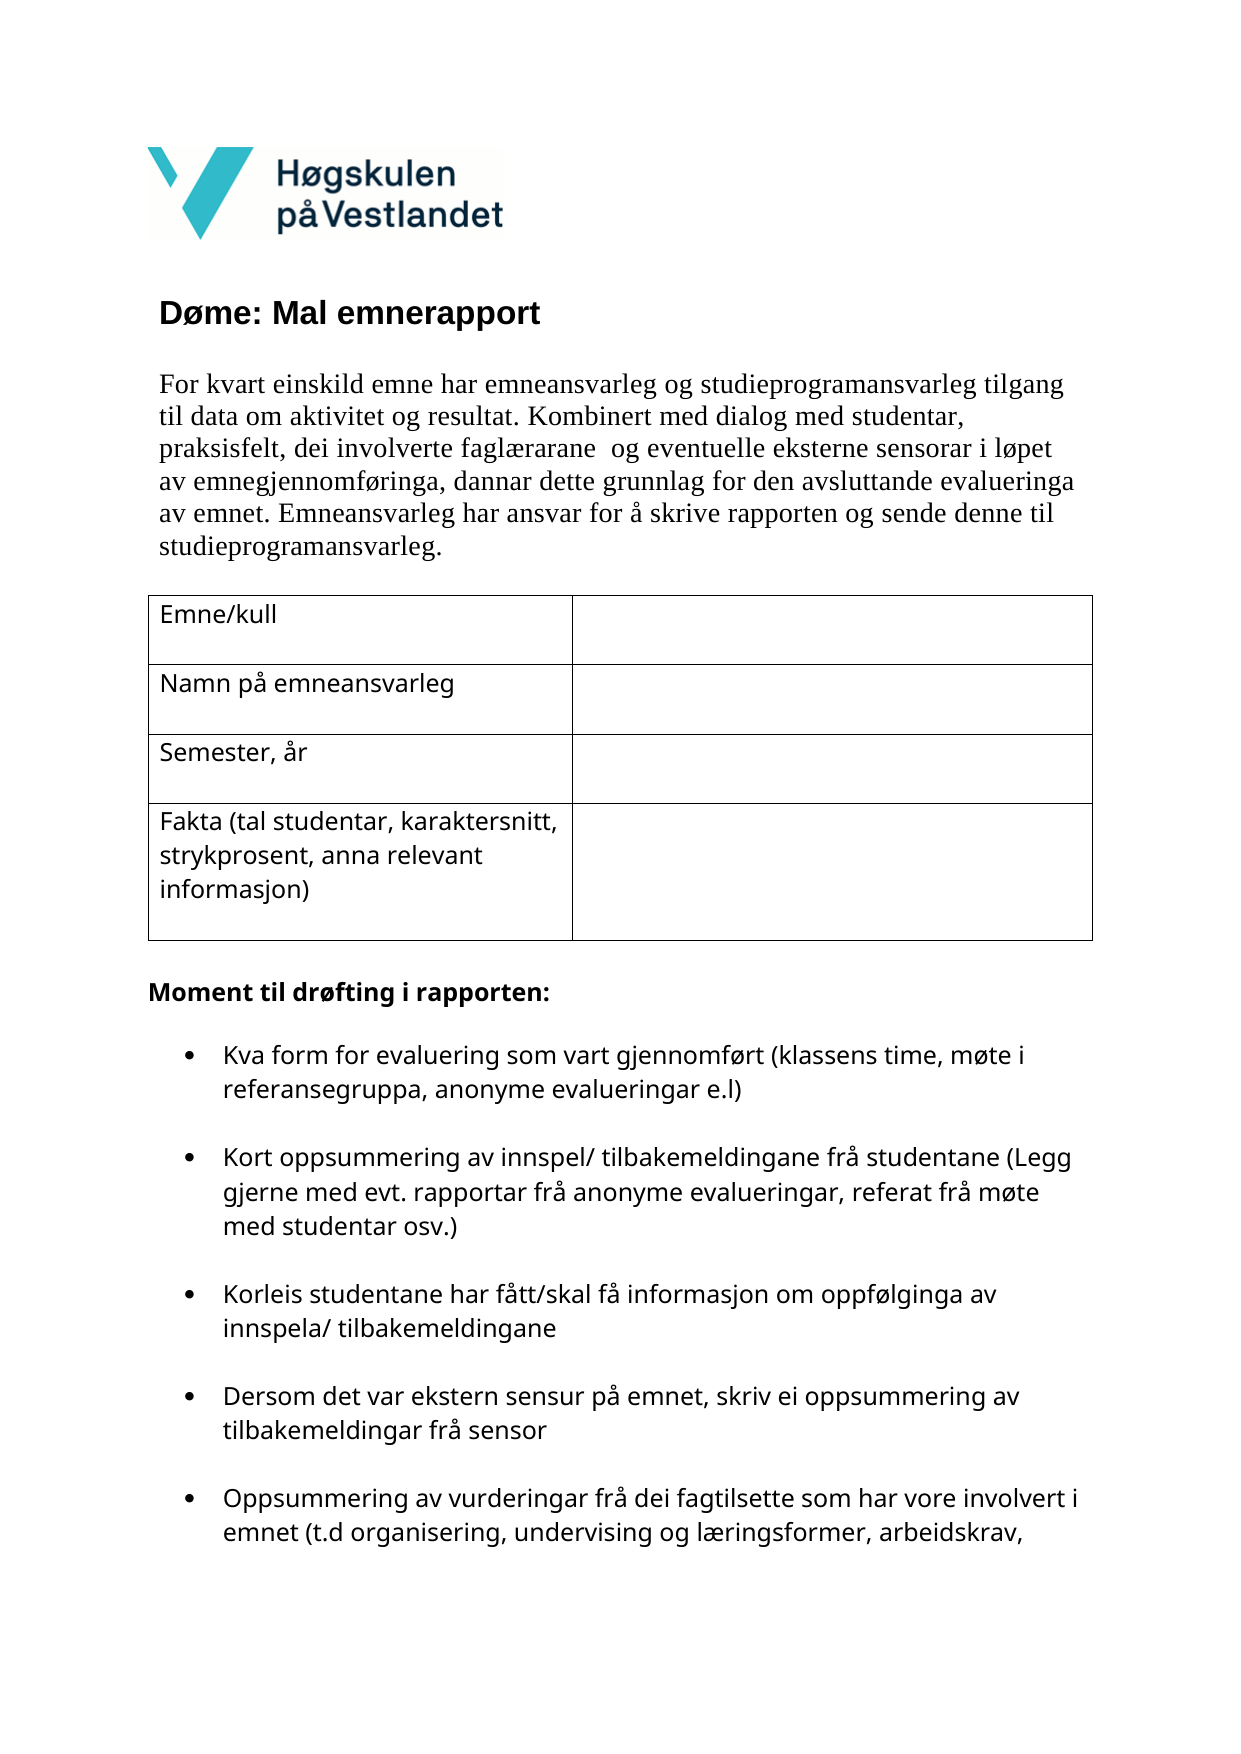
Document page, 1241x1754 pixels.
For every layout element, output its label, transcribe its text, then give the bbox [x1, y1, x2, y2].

picture [147, 147, 503, 240]
table_cell Semester, år [149, 735, 572, 803]
table_cell [573, 665, 1092, 733]
table_cell [573, 804, 1092, 940]
list Kva form for evaluering som vart gjennomført (klassens time, møte i referansegruppa, anonyme evalueringar e.l) [185, 1038, 1093, 1106]
list Kort oppsummering av innspel/ tilbakemeldingane frå studentane (Legg gjerne med evt. rapportar frå anonyme evalueringar, referat frå møte med studentar osv.) [185, 1140, 1093, 1242]
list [185, 1481, 1093, 1549]
table_cell Fakta (tal studentar, karaktersnitt, strykprosent, anna relevant informasjon) [149, 804, 572, 940]
table_cell Namn på emneansvarleg [149, 665, 572, 733]
list Korleis studentane har fått/skal få informasjon om oppfølginga av innspela/ tilbakemeldingane [185, 1276, 1093, 1344]
text Moment til drøfting i rapporten: [148, 975, 1093, 1009]
table_header Døme: Mal emnerapport For kvart einskild emne har emneansvarleg og studieprogramansvarleg tilgang til data om aktivitet og resultat. Kombinert med dialog med studentar, praksisfelt, dei involverte faglærarane og eventuelle eksterne sensorar i løpet av emnegjennomføringa, dannar dette grunnlag for den avsluttande evalueringa av emnet. Emneansvarleg har ansvar for å skrive rapporten og sende denne til studieprogramansvarleg. [148, 268, 1093, 561]
list Dersom det var ekstern sensur på emnet, skriv ei oppsummering av tilbakemeldingar frå sensor [185, 1378, 1093, 1447]
table_header [573, 596, 1092, 664]
table_cell [573, 735, 1092, 803]
table_header Emne/kull [149, 596, 572, 664]
